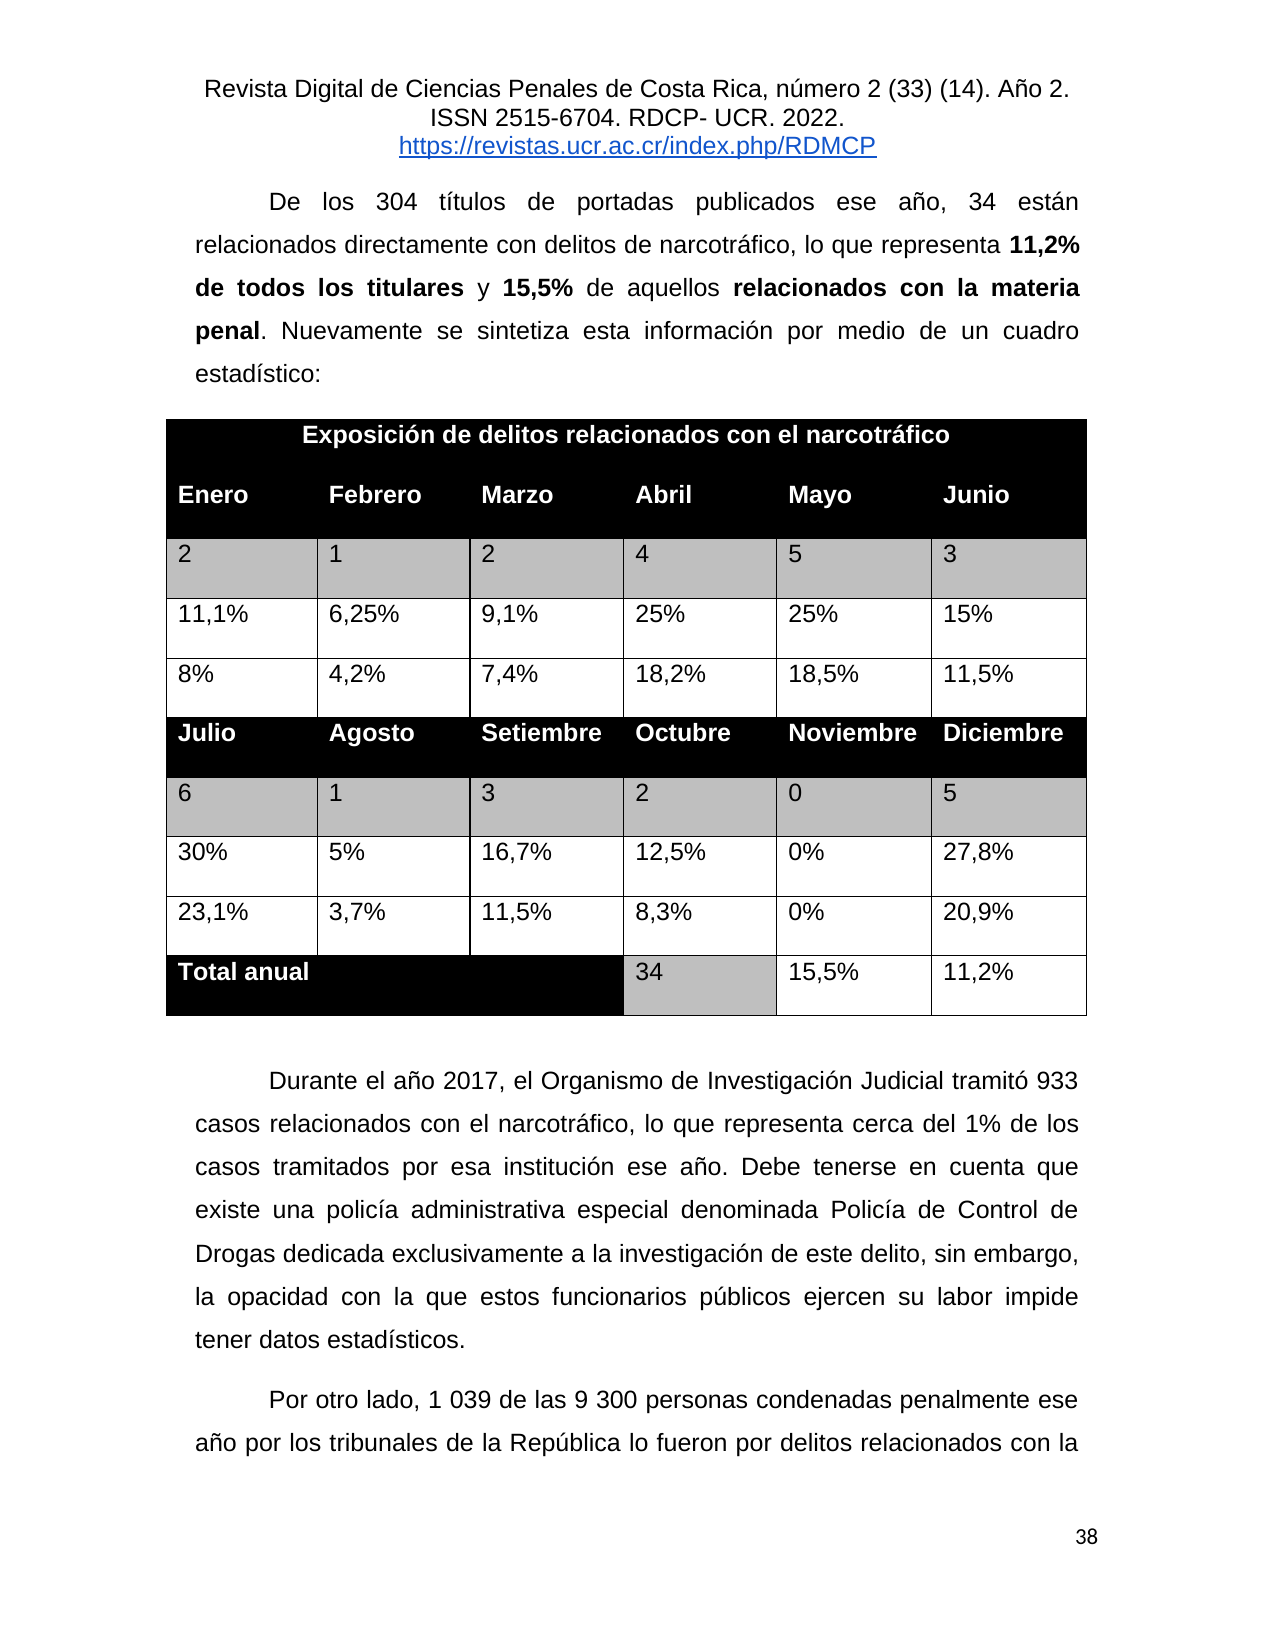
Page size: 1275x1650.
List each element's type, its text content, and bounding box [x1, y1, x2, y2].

table_cell 11,1% [167, 599, 317, 657]
table_cell 11,2% [932, 956, 1086, 1015]
table_cell 18,2% [624, 659, 776, 717]
table_cell 3 [471, 778, 623, 836]
table_cell 0% [777, 837, 931, 896]
table_cell Febrero [318, 480, 469, 538]
table_header Exposición de delitos relacionados con el narcotráfico [167, 420, 1086, 479]
table_cell Enero [167, 480, 317, 538]
table_cell 11,5% [932, 659, 1086, 717]
table_cell Diciembre [932, 718, 1086, 777]
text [195, 1384, 1080, 1456]
table_cell Junio [932, 480, 1086, 538]
table_cell Setiembre [471, 718, 623, 777]
table_cell 30% [167, 837, 317, 896]
table_cell 25% [624, 599, 776, 657]
table_cell Julio [167, 718, 317, 777]
table_cell 12,5% [624, 837, 776, 896]
table_cell 6 [167, 778, 317, 836]
text Durante el año 2017, el Organismo de Investigación Judicial tramitó 933 casos relacionados con el narcotráfico, lo que representa cerca del 1% de los casos tramitados por esa institución ese año. Debe tenerse en cuenta que existe una policía administrativa especial denominada Policía de Control de Drogas dedicada exclusivamente a la investigación de este delito, sin embargo, la opacidad con la que estos funcionarios públicos ejercen su labor impide tener datos estadísticos. [195, 1066, 1080, 1353]
table_cell 5 [932, 778, 1086, 836]
table_cell 18,5% [777, 659, 931, 717]
table_cell 3 [932, 539, 1086, 598]
table_cell Abril [624, 480, 776, 538]
table_cell Agosto [318, 718, 469, 777]
table_cell Total anual [167, 956, 623, 1015]
table_cell 4 [624, 539, 776, 598]
table_cell 8,3% [624, 897, 776, 955]
table_cell 15% [932, 599, 1086, 657]
table_cell 7,4% [471, 659, 623, 717]
table_cell 34 [624, 956, 776, 1015]
table_cell 20,9% [932, 897, 1086, 955]
table_cell 15,5% [777, 956, 931, 1015]
table_cell 2 [471, 539, 623, 598]
table_cell 0 [777, 778, 931, 836]
table_cell Marzo [471, 480, 623, 538]
table_cell Mayo [777, 480, 931, 538]
table_cell 4,2% [318, 659, 469, 717]
table_cell Octubre [624, 718, 776, 777]
table_cell 23,1% [167, 897, 317, 955]
table_cell Noviembre [777, 718, 931, 777]
table_cell 5 [777, 539, 931, 598]
table_cell 27,8% [932, 837, 1086, 896]
table_cell 2 [167, 539, 317, 598]
table_cell 3,7% [318, 897, 469, 955]
table_cell 5% [318, 837, 469, 896]
table_cell 6,25% [318, 599, 469, 657]
table_cell 2 [624, 778, 776, 836]
table_cell 9,1% [471, 599, 623, 657]
text De los 304 títulos de portadas publicados ese año, 34 están relacionados directamente con delitos de narcotráfico, lo que representa 11,2% de todos los titulares y 15,5% de aquellos relacionados con la materia penal. Nuevamente se sintetiza esta información por medio de un cuadro estadístico: [195, 187, 1080, 388]
table_cell 8% [167, 659, 317, 717]
table_cell 0% [777, 897, 931, 955]
table_cell 11,5% [471, 897, 623, 955]
table_cell 1 [318, 539, 469, 598]
table_cell 16,7% [471, 837, 623, 896]
table_cell 1 [318, 778, 469, 836]
table_cell 25% [777, 599, 931, 657]
